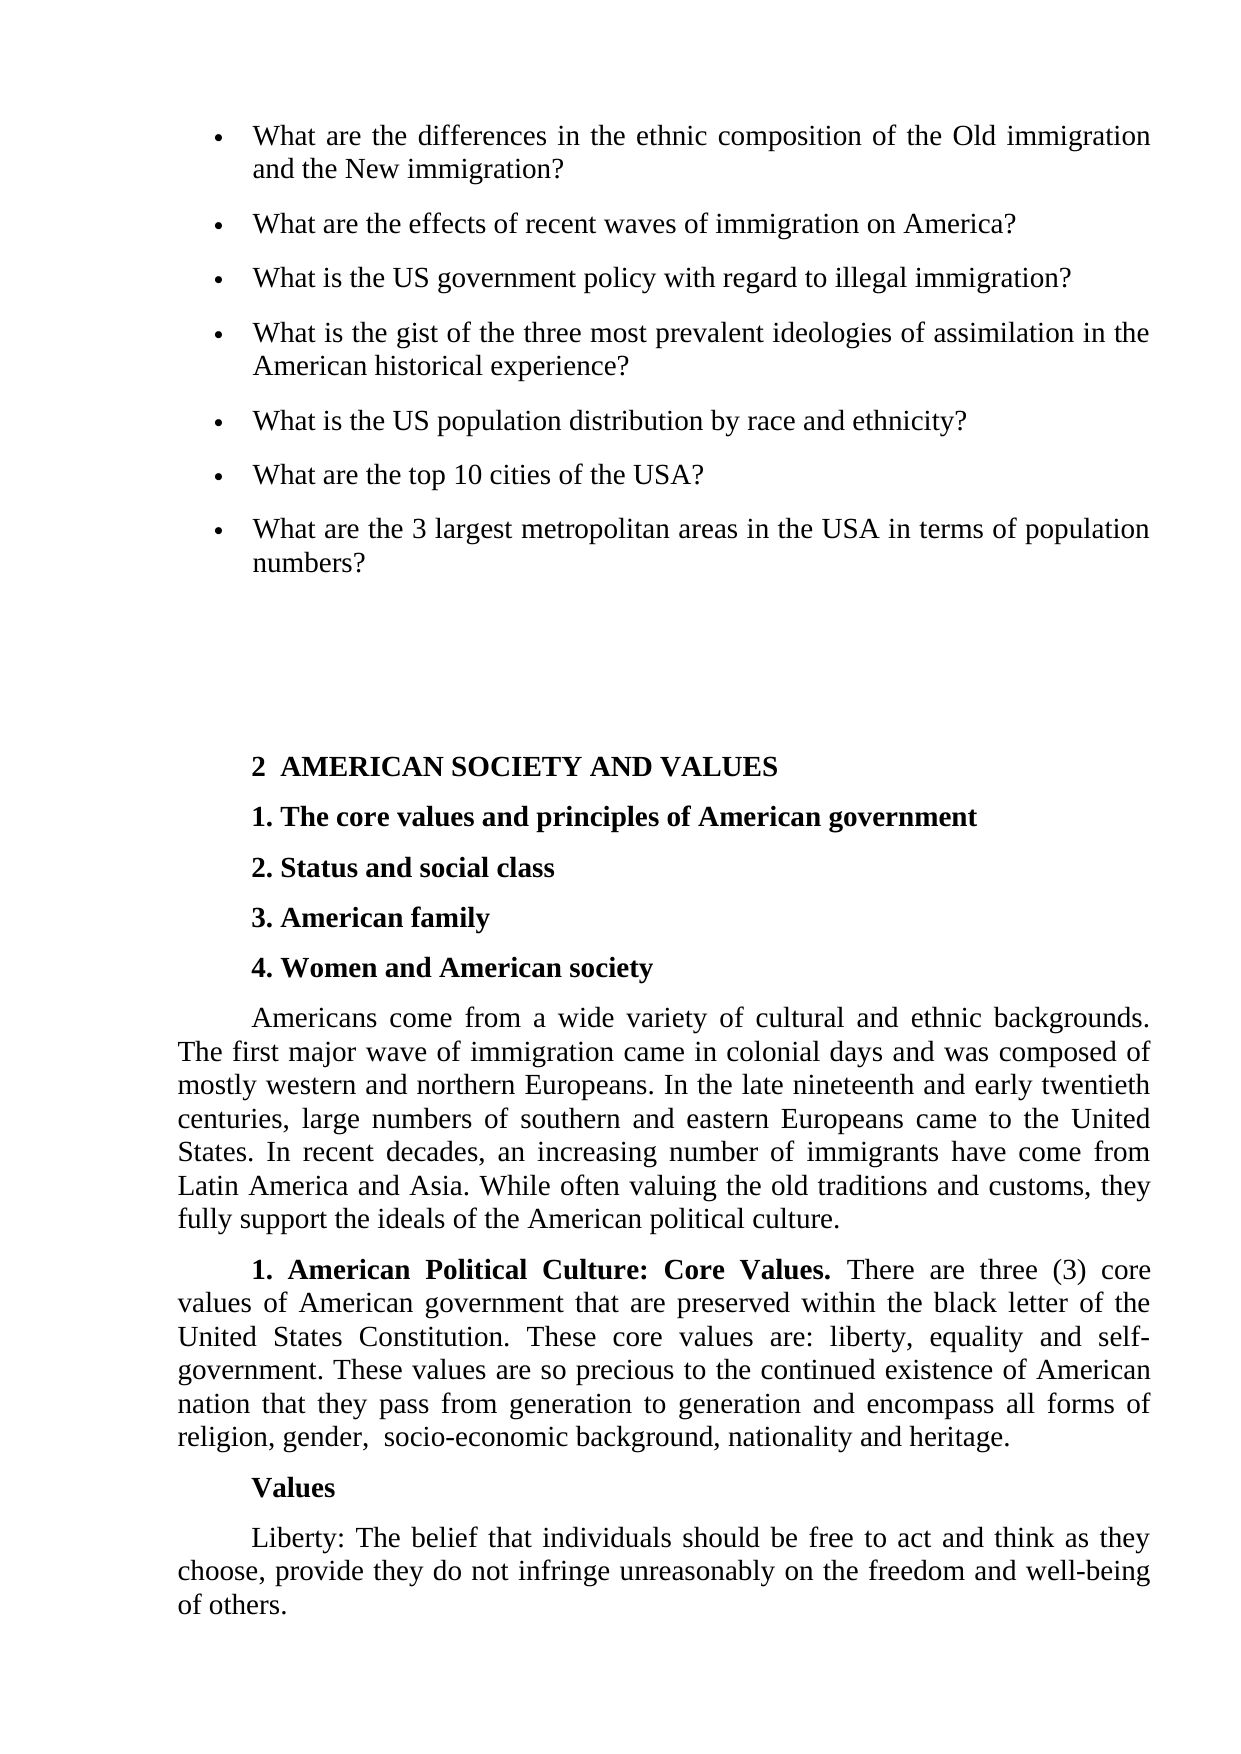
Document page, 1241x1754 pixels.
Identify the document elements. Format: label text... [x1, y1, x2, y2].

text 3. American family [177, 900, 1152, 933]
text Values [177, 1470, 1152, 1503]
list What are the 3 largest metropolitan areas in the USA in terms of population numbers? [215, 511, 1152, 578]
text Liberty: The belief that individuals should be free to act and think as they choose, provide they do not infringe unreasonably on the freedom and well-being of others. [177, 1520, 1152, 1621]
list What is the US government policy with regard to illegal immigration? [215, 260, 1152, 294]
text Americans come from a wide variety of cultural and ethnic backgrounds. The first major wave of immigration came in colonial days and was composed of mostly western and northern Europeans. In the late nineteenth and early twentieth centuries, large numbers of southern and eastern Europeans came to the United States. In recent decades, an increasing number of immigrants have come from Latin America and Asia. While often valuing the old traditions and customs, they fully support the ideals of the American political culture. [177, 1000, 1152, 1235]
text 1. The core values and principles of American government [177, 799, 1152, 833]
text 2 AMERICAN SOCIETY AND VALUES [177, 749, 1152, 783]
list What is the US population distribution by race and ethnicity? [215, 403, 1152, 436]
text 4. Women and American society [177, 950, 1152, 984]
list What are the effects of recent waves of immigration on America? [215, 206, 1152, 239]
list What are the differences in the ethnic composition of the Old immigration and the New immigration? [215, 118, 1152, 185]
list What are the top 10 cities of the USA? [215, 457, 1152, 491]
text 2. Status and social class [177, 850, 1152, 883]
list What is the gist of the three most prevalent ideologies of assimilation in the American historical experience? [215, 315, 1152, 382]
text 1. American Political Culture: Core Values. There are three (3) core values of American government that are preserved within the black letter of the United States Constitution. These core values are: liberty, equality and self-government. These values are so precious to the continued existence of American nation that they pass from generation to generation and encompass all forms of religion, gender, socio-economic background, nationality and heritage. [177, 1252, 1152, 1453]
